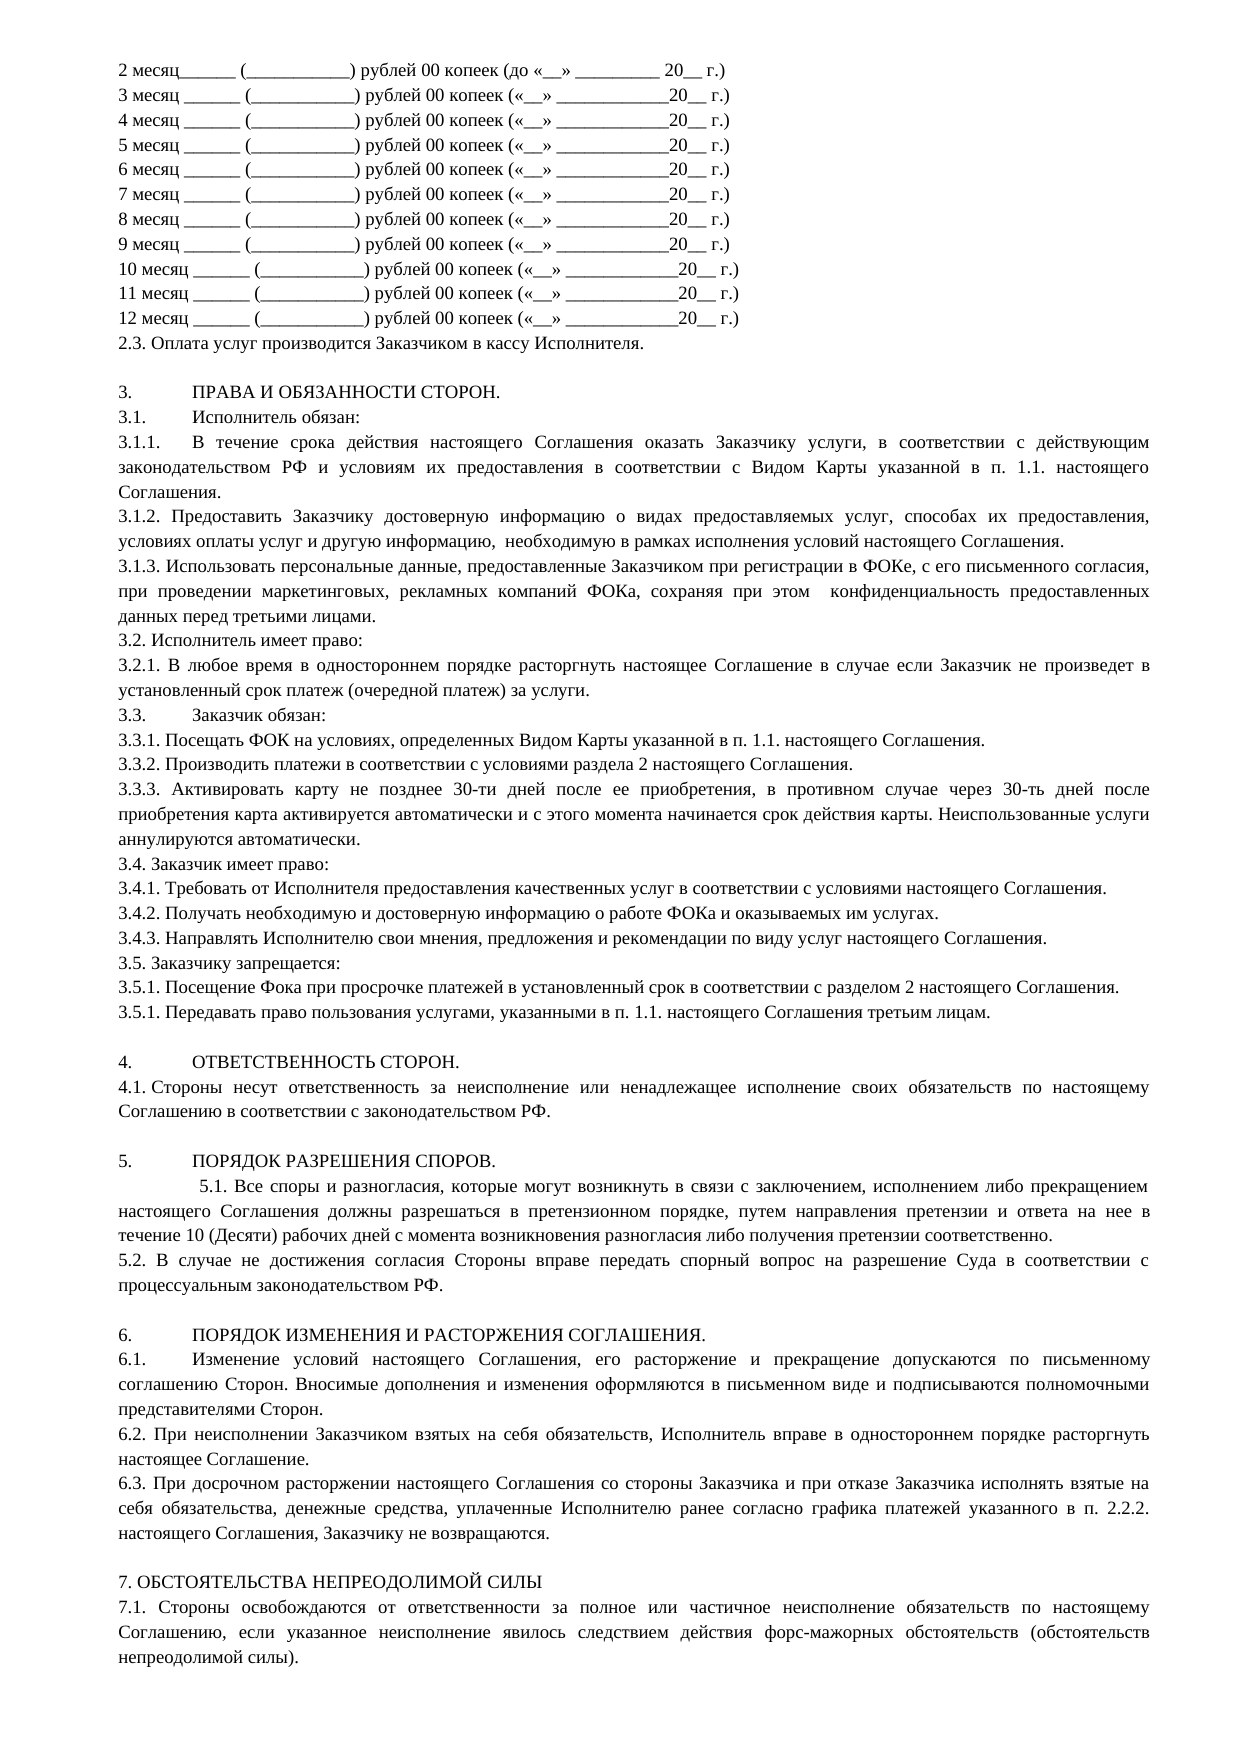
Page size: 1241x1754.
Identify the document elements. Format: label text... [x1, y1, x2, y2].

text 2.3. Оплата услуг производится Заказчиком в кассу Исполнителя. [118, 332, 1152, 353]
text 2 месяц______ (___________) рублей 00 копеек (до «__» _________ 20__ г.) [118, 59, 1152, 81]
text 3.3.2. Производить платежи в соответствии с условиями раздела 2 настоящего Соглашения. [118, 753, 1152, 775]
text 7.1. Стороны освобождаются от ответственности за полное или частичное неисполнение обязательств по настоящему Соглашению, если указанное неисполнение явилось следствием действия форс-мажорных обстоятельств (обстоятельств непреодолимой силы). [118, 1596, 1152, 1667]
text 3.1.1. В течение срока действия настоящего Соглашения оказать Заказчику услуги, в соответствии с действующим законодательством РФ и условиям их предоставления в соответствии с Видом Карты указанной в п. 1.1. настоящего Соглашения. [118, 431, 1152, 502]
text 3.1. Исполнитель обязан: [118, 406, 1152, 428]
text 3.2. Исполнитель имеет право: [118, 629, 1152, 651]
text 6 месяц ______ (___________) рублей 00 копеек («__» ____________20__ г.) [118, 158, 1152, 180]
text 4 месяц ______ (___________) рублей 00 копеек («__» ____________20__ г.) [118, 109, 1152, 130]
text 3.1.2. Предоставить Заказчику достоверную информацию о видах предоставляемых услуг, способах их предоставления, условиях оплаты услуг и другую информацию, необходимую в рамках исполнения условий настоящего Соглашения. [118, 505, 1152, 552]
text 4.1. Стороны несут ответственность за неисполнение или ненадлежащее исполнение своих обязательств по настоящему Соглашению в соответствии с законодательством РФ. [118, 1076, 1152, 1122]
text 3.4.2. Получать необходимую и достоверную информацию о работе ФОКа и оказываемых им услугах. [118, 902, 1152, 924]
text 9 месяц ______ (___________) рублей 00 копеек («__» ____________20__ г.) [118, 233, 1152, 254]
text 12 месяц ______ (___________) рублей 00 копеек («__» ____________20__ г.) [118, 307, 1152, 329]
text 3.4.3. Направлять Исполнителю свои мнения, предложения и рекомендации по виду услуг настоящего Соглашения. [118, 927, 1152, 948]
text 3.5.1. Посещение Фока при просрочке платежей в установленный срок в соответствии с разделом 2 настоящего Соглашения. [118, 976, 1152, 998]
text 3 месяц ______ (___________) рублей 00 копеек («__» ____________20__ г.) [118, 84, 1152, 106]
text 6. ПОРЯДОК ИЗМЕНЕНИЯ И РАСТОРЖЕНИЯ СОГЛАШЕНИЯ. [118, 1323, 1152, 1345]
text 3.3.1. Посещать ФОК на условиях, определенных Видом Карты указанной в п. 1.1. настоящего Соглашения. [118, 728, 1152, 750]
text 4. ОТВЕТСТВЕННОСТЬ СТОРОН. [118, 1051, 1152, 1072]
text 3.5.1. Передавать право пользования услугами, указанными в п. 1.1. настоящего Соглашения третьим лицам. [118, 1001, 1152, 1023]
text 3.3. Заказчик обязан: [118, 704, 1152, 725]
text 11 месяц ______ (___________) рублей 00 копеек («__» ____________20__ г.) [118, 282, 1152, 304]
text 6.2. При неисполнении Заказчиком взятых на себя обязательств, Исполнитель вправе в одностороннем порядке расторгнуть настоящее Соглашение. [118, 1423, 1152, 1469]
text 3. ПРАВА И ОБЯЗАННОСТИ СТОРОН. [118, 381, 1152, 403]
text 8 месяц ______ (___________) рублей 00 копеек («__» ____________20__ г.) [118, 208, 1152, 229]
text 5.2. В случае не достижения согласия Стороны вправе передать спорный вопрос на разрешение Суда в соответствии с процессуальным законодательством РФ. [118, 1249, 1152, 1296]
text 10 месяц ______ (___________) рублей 00 копеек («__» ____________20__ г.) [118, 257, 1152, 279]
text 3.5. Заказчику запрещается: [118, 952, 1152, 973]
text 3.3.3. Активировать карту не позднее 30-ти дней после ее приобретения, в противном случае через 30-ть дней после приобретения карта активируется автоматически и с этого момента начинается срок действия карты. Неиспользованные услуги аннулируются автоматически. [118, 778, 1152, 849]
text 3.4. Заказчик имеет право: [118, 852, 1152, 874]
text 6.3. При досрочном расторжении настоящего Соглашения со стороны Заказчика и при отказе Заказчика исполнять взятые на себя обязательства, денежные средства, уплаченные Исполнителю ранее согласно графика платежей указанного в п. 2.2.2. настоящего Соглашения, Заказчику не возвращаются. [118, 1472, 1152, 1543]
text 3.2.1. В любое время в одностороннем порядке расторгнуть настоящее Соглашение в случае если Заказчик не произведет в установленный срок платеж (очередной платеж) за услуги. [118, 654, 1152, 701]
text 5. ПОРЯДОК РАЗРЕШЕНИЯ СПОРОВ. [118, 1150, 1152, 1172]
text 7 месяц ______ (___________) рублей 00 копеек («__» ____________20__ г.) [118, 183, 1152, 205]
text 3.1.3. Использовать персональные данные, предоставленные Заказчиком при регистрации в ФОКе, с его письменного согласия, при проведении маркетинговых, рекламных компаний ФОКа, сохраняя при этом конфиденциальность предоставленных данных перед третьими лицами. [118, 555, 1152, 626]
text 7. ОБСТОЯТЕЛЬСТВА НЕПРЕОДОЛИМОЙ СИЛЫ [118, 1571, 1152, 1593]
text 5.1. Все споры и разногласия, которые могут возникнуть в связи с заключением, исполнением либо прекращением настоящего Соглашения должны разрешаться в претензионном порядке, путем направления претензии и ответа на нее в течение 10 (Десяти) рабочих дней с момента возникновения разногласия либо получения претензии соответственно. [118, 1175, 1152, 1246]
text 5 месяц ______ (___________) рублей 00 копеек («__» ____________20__ г.) [118, 133, 1152, 155]
text 3.4.1. Требовать от Исполнителя предоставления качественных услуг в соответствии с условиями настоящего Соглашения. [118, 877, 1152, 899]
text 6.1. Изменение условий настоящего Соглашения, его расторжение и прекращение допускаются по письменному соглашению Сторон. Вносимые дополнения и изменения оформляются в письменном виде и подписываются полномочными представителями Сторон. [118, 1348, 1152, 1419]
